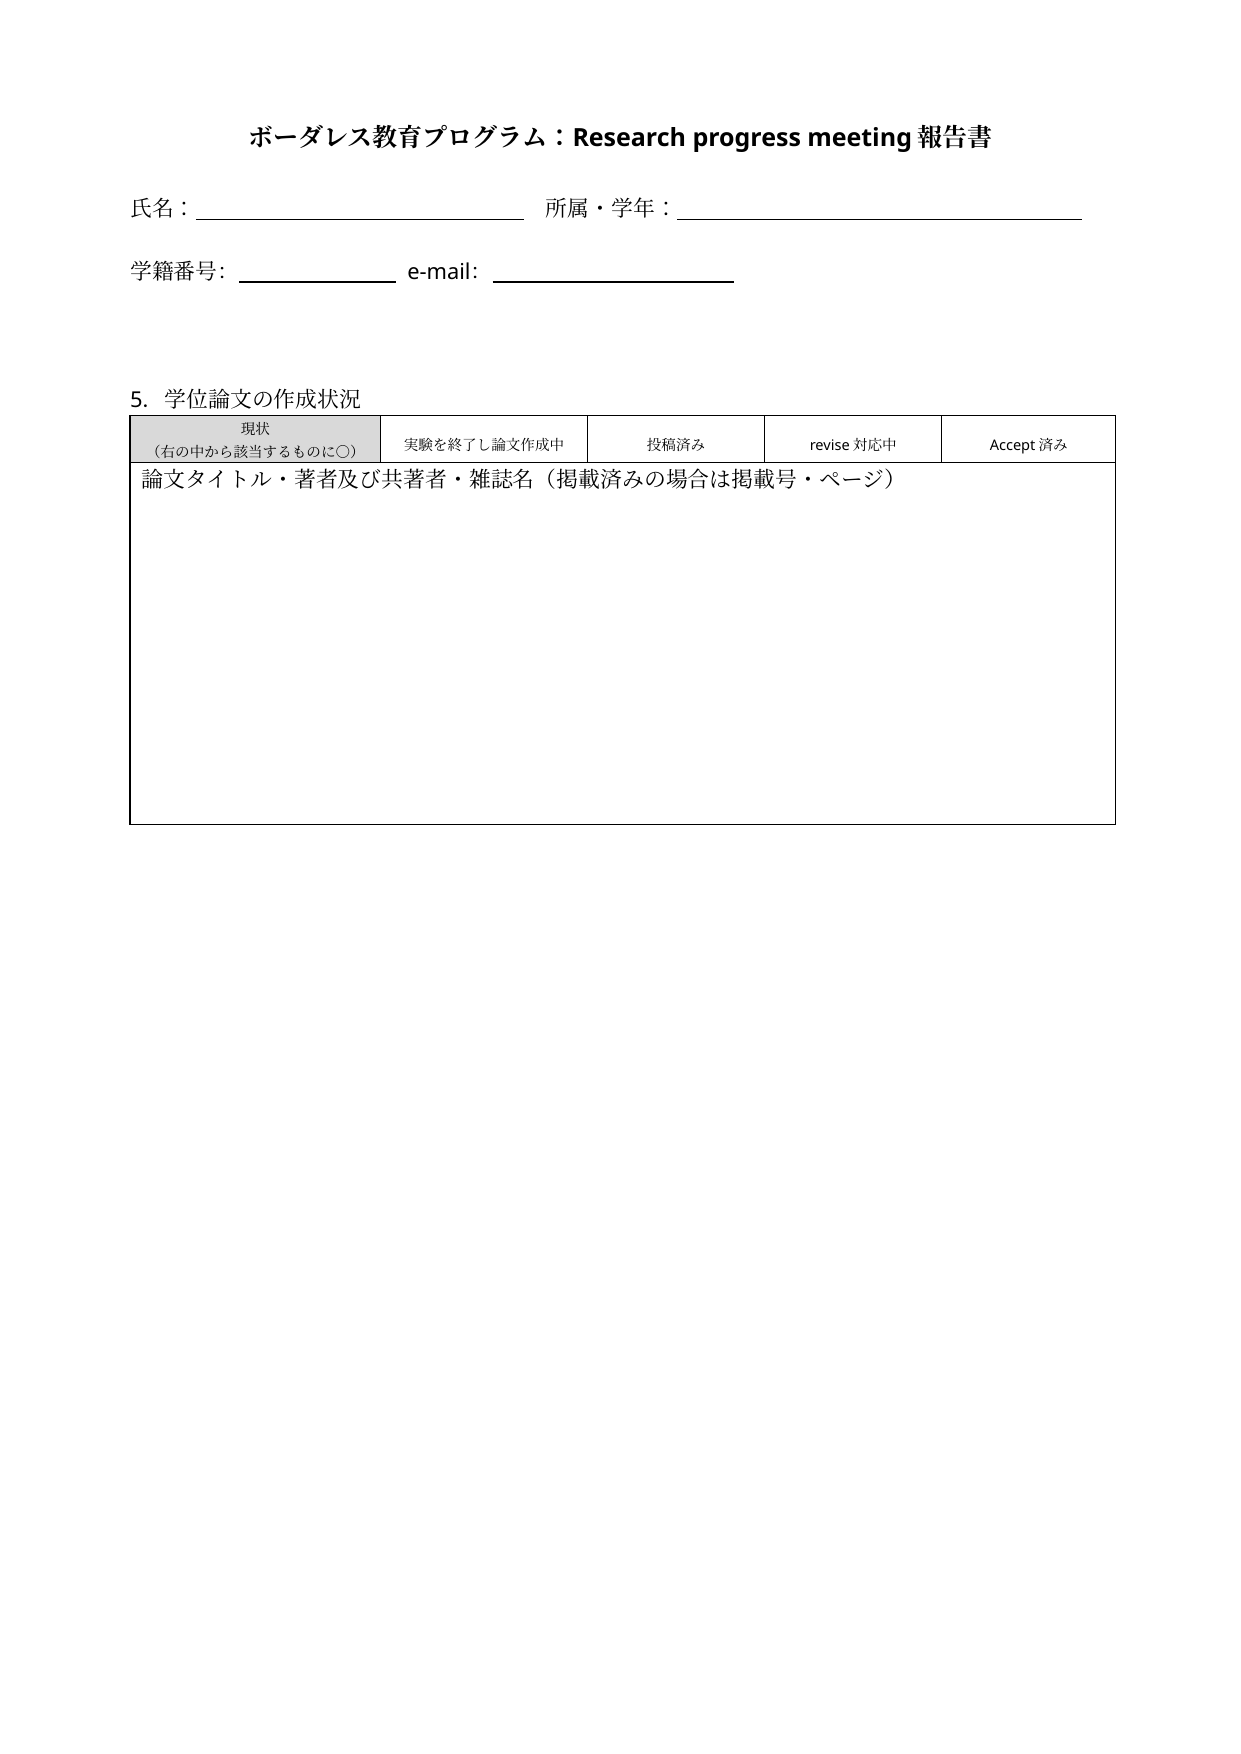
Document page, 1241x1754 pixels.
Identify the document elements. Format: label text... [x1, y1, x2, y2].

table_header Accept済み [942, 416, 1115, 462]
table_header revise対応中 [765, 416, 941, 462]
text 学籍番号： e-mail： [130, 254, 1110, 286]
table_header 実験を終了し論文作成中 [381, 416, 587, 462]
table_header 現状 （右の中から該当するものに○） [131, 416, 380, 462]
table_header 投稿済み [588, 416, 764, 462]
text ボーダレス教育プログラム：Research progress meeting報告書 [130, 118, 1110, 154]
text 氏名： 所属・学年： [130, 192, 1110, 223]
table_cell 論文タイトル・著者及び共著者・雑誌名（掲載済みの場合は掲載号・ページ） [131, 463, 1115, 824]
text 5．学位論文の作成状況 [130, 377, 1110, 415]
